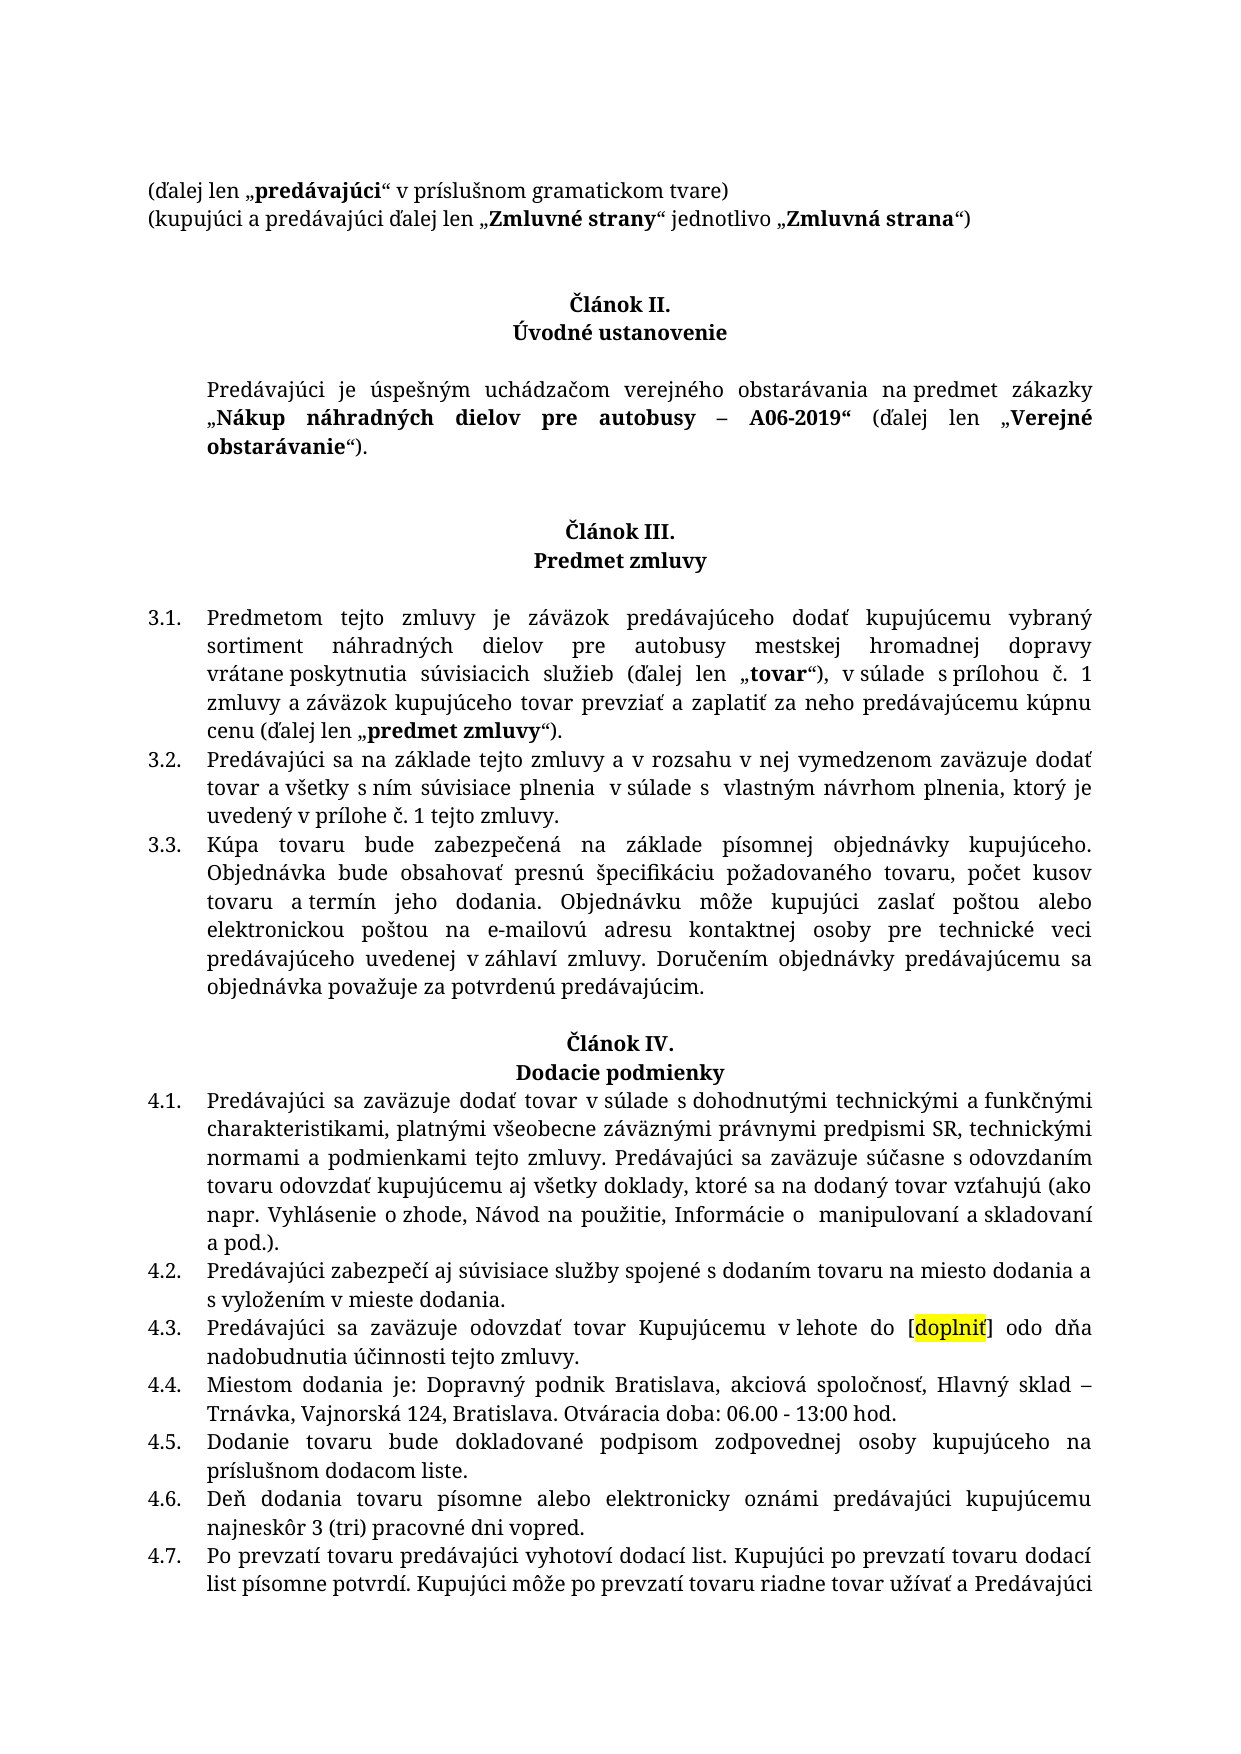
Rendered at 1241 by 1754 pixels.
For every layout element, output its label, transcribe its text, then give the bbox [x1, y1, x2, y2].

text Článok IV. [148, 1029, 1093, 1058]
list Predávajúci je úspešným uchádzačom verejného obstarávania na predmet zákazky „Nákup náhradných dielov pre autobusy – A06-2019“ (ďalej len „Verejné obstarávanie“). [207, 375, 1093, 460]
text (kupujúci a predávajúci ďalej len „Zmluvné strany“ jednotlivo „Zmluvná strana“) [148, 204, 1093, 233]
list Predmetom tejto zmluvy je záväzok predávajúceho dodať kupujúcemu vybraný sortiment náhradných dielov pre autobusy mestskej hromadnej dopravy vrátane poskytnutia súvisiacich služieb (ďalej len „tovar“), v súlade s prílohou č. 1 zmluvy a záväzok kupujúceho tovar prevziať a zaplatiť za neho predávajúcemu kúpnu cenu (ďalej len „predmet zmluvy“). [148, 603, 1093, 745]
text Článok II. [148, 290, 1093, 318]
list Kúpa tovaru bude zabezpečená na základe písomnej objednávky kupujúceho. Objednávka bude obsahovať presnú špecifikáciu požadovaného tovaru, počet kusov tovaru a termín jeho dodania. Objednávku môže kupujúci zaslať poštou alebo elektronickou poštou na e-mailovú adresu kontaktnej osoby pre technické veci predávajúceho uvedenej v záhlaví zmluvy. Doručením objednávky predávajúcemu sa objednávka považuje za potvrdenú predávajúcim. [148, 830, 1093, 1001]
list Predávajúci sa zaväzuje odovzdať tovar Kupujúcemu v lehote do [doplniť] odo dňa nadobudnutia účinnosti tejto zmluvy. [148, 1313, 1093, 1370]
text (ďalej len „predávajúci“ v príslušnom gramatickom tvare) [148, 176, 1093, 204]
text Predmet zmluvy [148, 546, 1093, 574]
text Dodacie podmienky [148, 1058, 1093, 1086]
list Predávajúci zabezpečí aj súvisiace služby spojené s dodaním tovaru na miesto dodania a s vyložením v mieste dodania. [148, 1257, 1093, 1313]
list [148, 1541, 1093, 1598]
text Úvodné ustanovenie [148, 318, 1093, 347]
list Miestom dodania je: Dopravný podnik Bratislava, akciová spoločnosť, Hlavný sklad –Trnávka, Vajnorská 124, Bratislava. Otváracia doba: 06.00 - 13:00 hod. [148, 1370, 1093, 1427]
list Predávajúci sa zaväzuje dodať tovar v súlade s dohodnutými technickými a funkčnými charakteristikami, platnými všeobecne záväznými právnymi predpismi SR, technickými normami a podmienkami tejto zmluvy. Predávajúci sa zaväzuje súčasne s odovzdaním tovaru odovzdať kupujúcemu aj všetky doklady, ktoré sa na dodaný tovar vzťahujú (ako napr. Vyhlásenie o zhode, Návod na použitie, Informácie o manipulovaní a skladovaní a pod.). [148, 1086, 1093, 1257]
list Dodanie tovaru bude dokladované podpisom zodpovednej osoby kupujúceho na príslušnom dodacom liste. [148, 1427, 1093, 1484]
list Predávajúci sa na základe tejto zmluvy a v rozsahu v nej vymedzenom zaväzuje dodať tovar a všetky s ním súvisiace plnenia v súlade s vlastným návrhom plnenia, ktorý je uvedený v prílohe č. 1 tejto zmluvy. [148, 745, 1093, 830]
text Článok III. [148, 517, 1093, 546]
list Deň dodania tovaru písomne alebo elektronicky oznámi predávajúci kupujúcemu najneskôr 3 (tri) pracovné dni vopred. [148, 1484, 1093, 1541]
